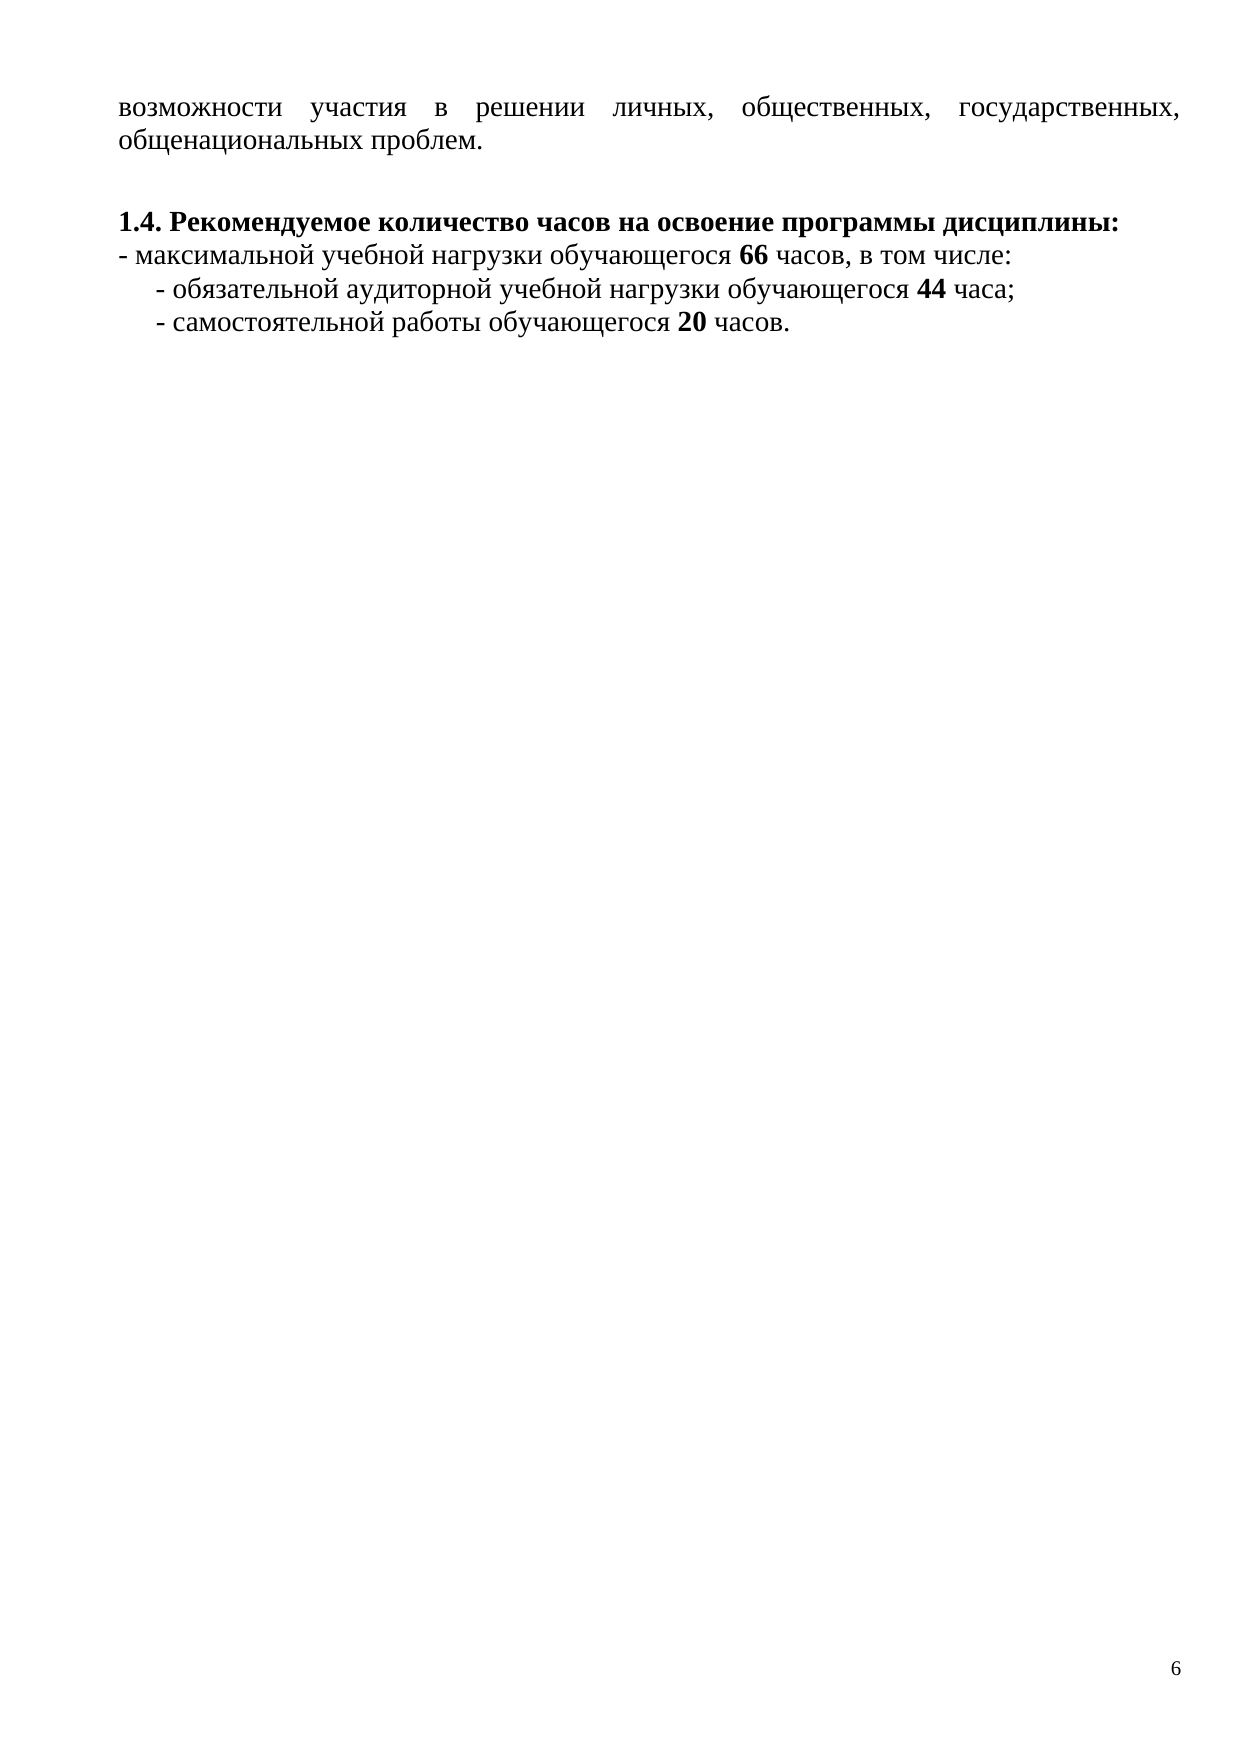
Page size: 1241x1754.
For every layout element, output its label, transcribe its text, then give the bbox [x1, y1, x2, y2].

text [118, 89, 1181, 156]
text - максимальной учебной нагрузки обучающегося 66 часов, в том числе: [118, 237, 1181, 271]
text - самостоятельной работы обучающегося 20 часов. [156, 304, 1181, 338]
text - обязательной аудиторной учебной нагрузки обучающегося 44 часа; [155, 271, 1181, 304]
text 1.4. Рекомендуемое количество часов на освоение программы дисциплины: [118, 204, 1181, 237]
